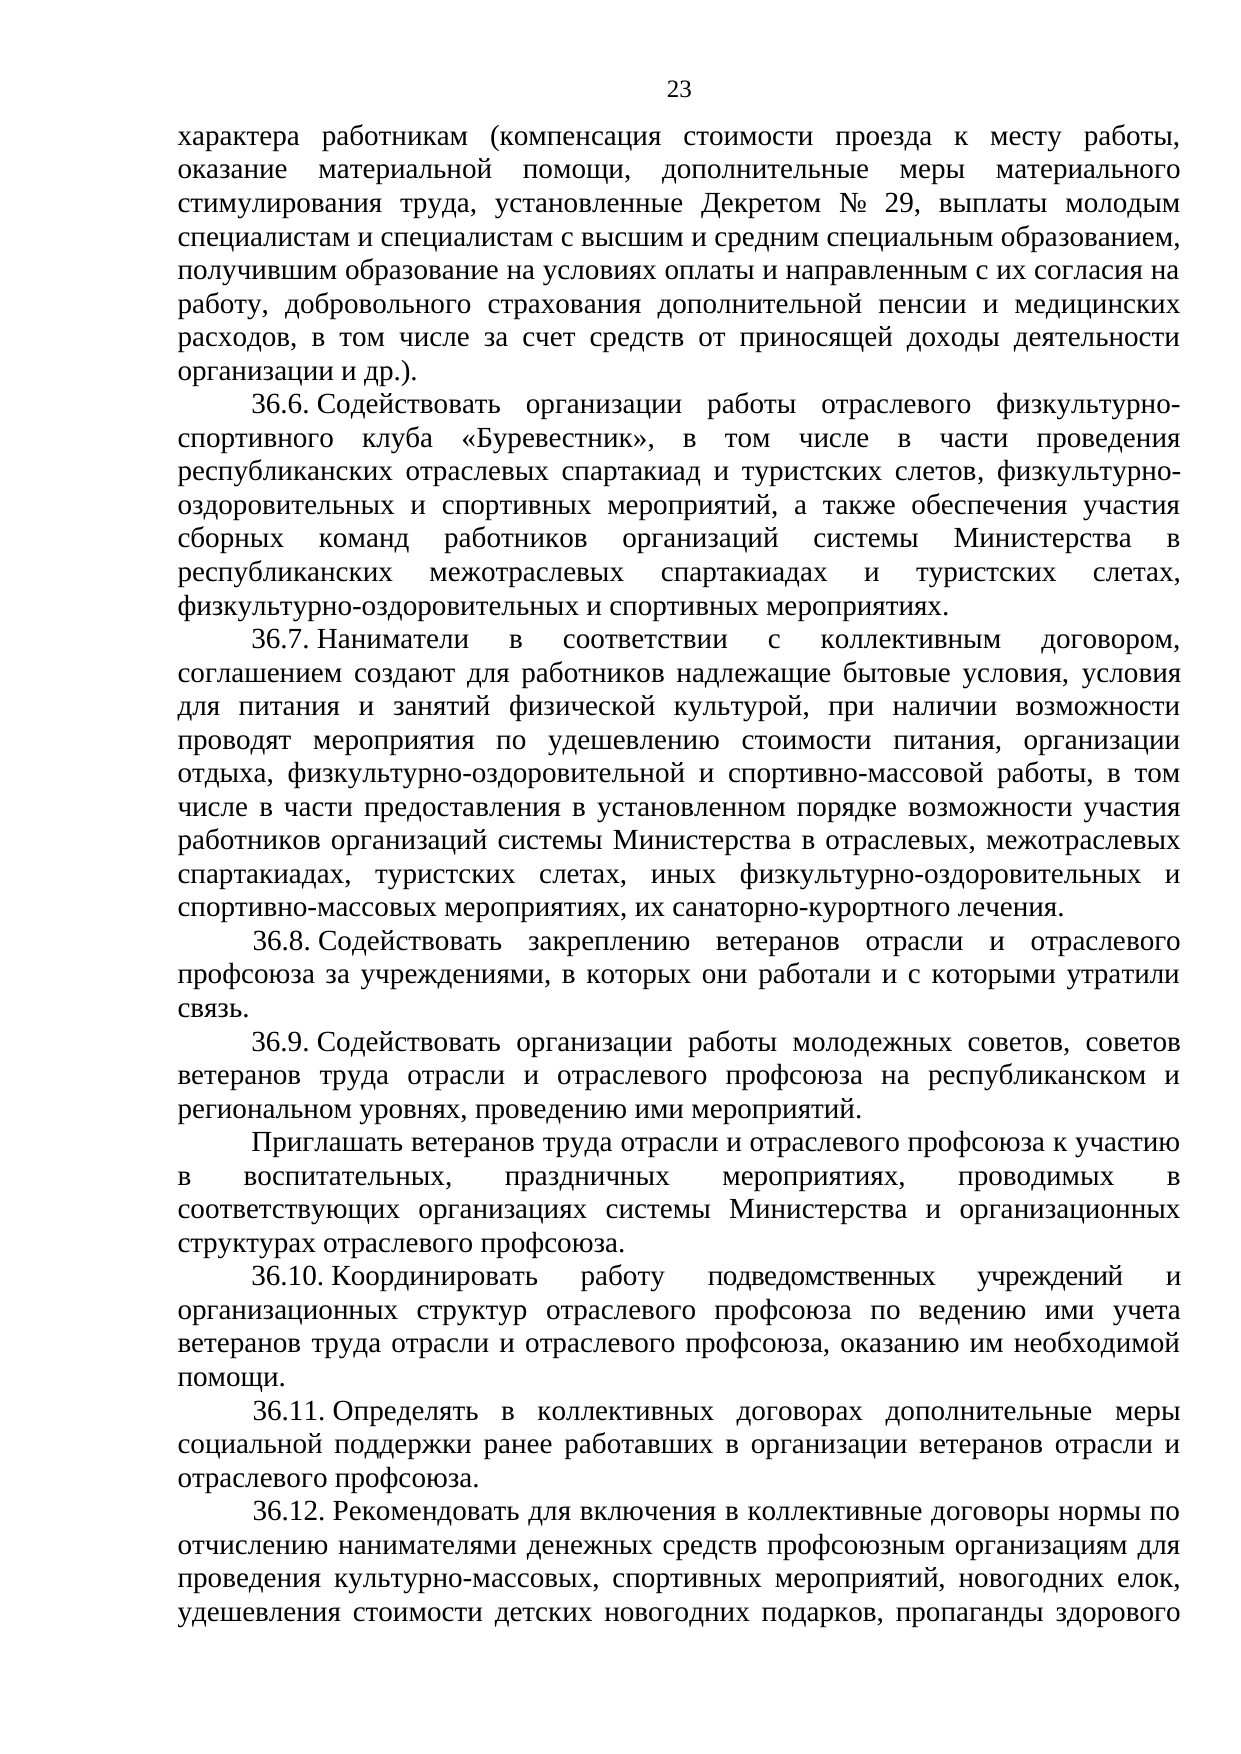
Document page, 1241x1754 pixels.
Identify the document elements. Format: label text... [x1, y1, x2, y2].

text 36.8. Содействовать закреплению ветеранов отрасли и отраслевого профсоюза за учреждениями, в которых они работали и с которыми утратили связь. [177, 923, 1181, 1024]
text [177, 118, 1181, 386]
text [177, 1493, 1181, 1627]
text 36.9. Содействовать организации работы молодежных советов, советов ветеранов труда отрасли и отраслевого профсоюза на республиканском и региональном уровнях, проведению ими мероприятий. [177, 1024, 1181, 1124]
text 36.11. Определять в коллективных договорах дополнительные меры социальной поддержки ранее работавших в организации ветеранов отрасли и отраслевого профсоюза. [177, 1393, 1181, 1493]
text Приглашать ветеранов труда отрасли и отраслевого профсоюза к участию в воспитательных, праздничных мероприятиях, проводимых в соответствующих организациях системы Министерства и организационных структурах отраслевого профсоюза. [177, 1124, 1181, 1258]
text 36.7. Наниматели в соответствии с коллективным договором, соглашением создают для работников надлежащие бытовые условия, условия для питания и занятий физической культурой, при наличии возможности проводят мероприятия по удешевлению стоимости питания, организации отдыха, физкультурно-оздоровительной и спортивно-массовой работы, в том числе в части предоставления в установленном порядке возможности участия работников организаций системы Министерства в отраслевых, межотраслевых спартакиадах, туристских слетах, иных физкультурно-оздоровительных и спортивно-массовых мероприятиях, их санаторно-курортного лечения. [177, 621, 1181, 923]
text 36.10. Координировать работу подведомственных учреждений и организационных структур отраслевого профсоюза по ведению ими учета ветеранов труда отрасли и отраслевого профсоюза, оказанию им необходимой помощи. [177, 1258, 1181, 1393]
text 36.6. Содействовать организации работы отраслевого физкультурно-спортивного клуба «Буревестник», в том числе в части проведения республиканских отраслевых спартакиад и туристских слетов, физкультурно-оздоровительных и спортивных мероприятий, а также обеспечения участия сборных команд работников организаций системы Министерства в республиканских межотраслевых спартакиадах и туристских слетах, физкультурно-оздоровительных и спортивных мероприятиях. [177, 386, 1181, 621]
